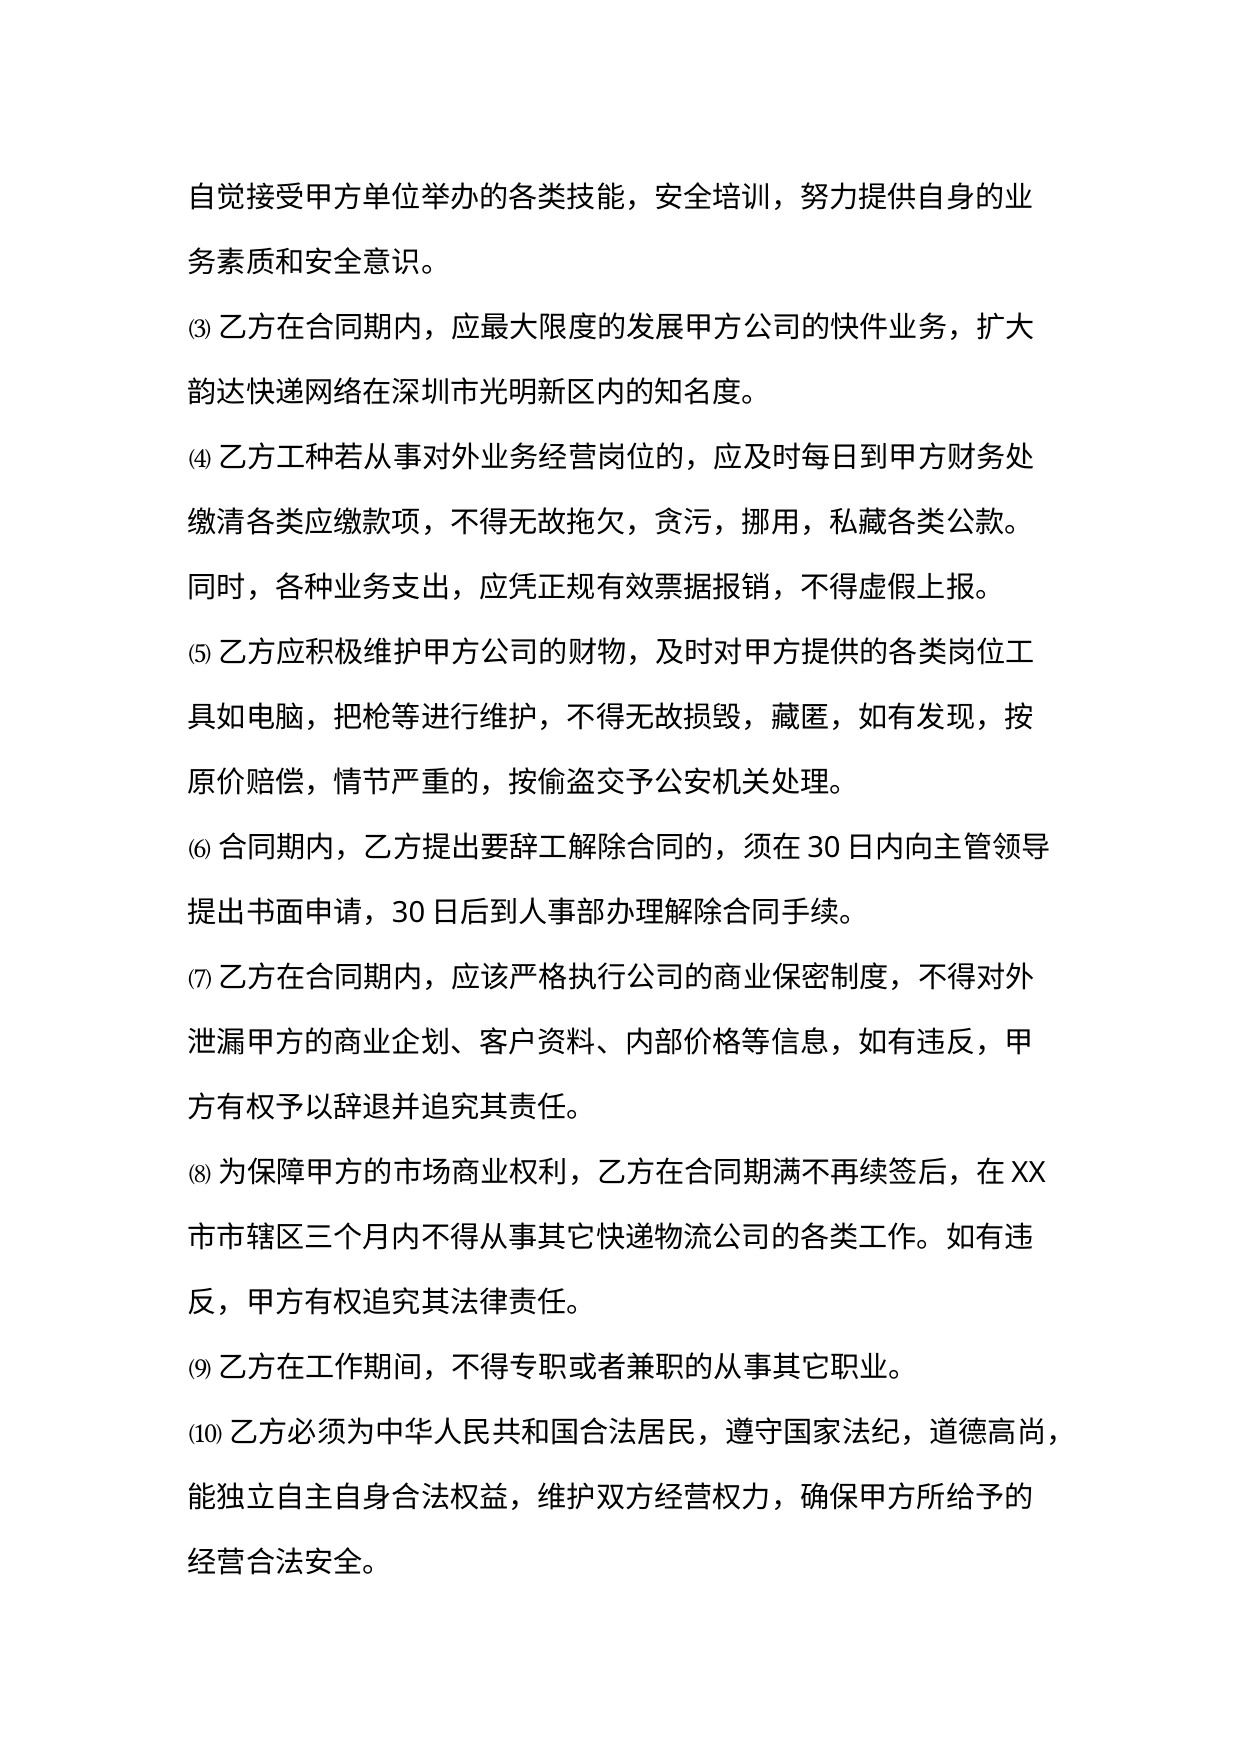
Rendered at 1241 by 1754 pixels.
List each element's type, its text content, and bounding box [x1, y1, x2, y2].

text ⑼乙方在工作期间，不得专职或者兼职的从事其它职业。 [187, 1332, 1053, 1397]
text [187, 162, 1053, 292]
text ⑶乙方在合同期内，应最大限度的发展甲方公司的快件业务，扩大韵达快递网络在深圳市光明新区内的知名度。 [187, 292, 1053, 422]
text ⑺乙方在合同期内，应该严格执行公司的商业保密制度，不得对外泄漏甲方的商业企划、客户资料、内部价格等信息，如有违反，甲方有权予以辞退并追究其责任。 [187, 942, 1053, 1137]
text ⑻为保障甲方的市场商业权利，乙方在合同期满不再续签后，在XX市市辖区三个月内不得从事其它快递物流公司的各类工作。如有违反，甲方有权追究其法律责任。 [187, 1137, 1053, 1332]
text ⑷乙方工种若从事对外业务经营岗位的，应及时每日到甲方财务处缴清各类应缴款项，不得无故拖欠，贪污，挪用，私藏各类公款。同时，各种业务支出，应凭正规有效票据报销，不得虚假上报。 [187, 422, 1053, 617]
text ⑹合同期内，乙方提出要辞工解除合同的，须在30日内向主管领导提出书面申请，30日后到人事部办理解除合同手续。 [187, 812, 1053, 942]
text ⑸乙方应积极维护甲方公司的财物，及时对甲方提供的各类岗位工具如电脑，把枪等进行维护，不得无故损毁，藏匿，如有发现，按原价赔偿，情节严重的，按偷盗交予公安机关处理。 [187, 617, 1053, 812]
text ⑽乙方必须为中华人民共和国合法居民，遵守国家法纪，道德高尚，能独立自主自身合法权益，维护双方经营权力，确保甲方所给予的经营合法安全。 [187, 1397, 1053, 1592]
